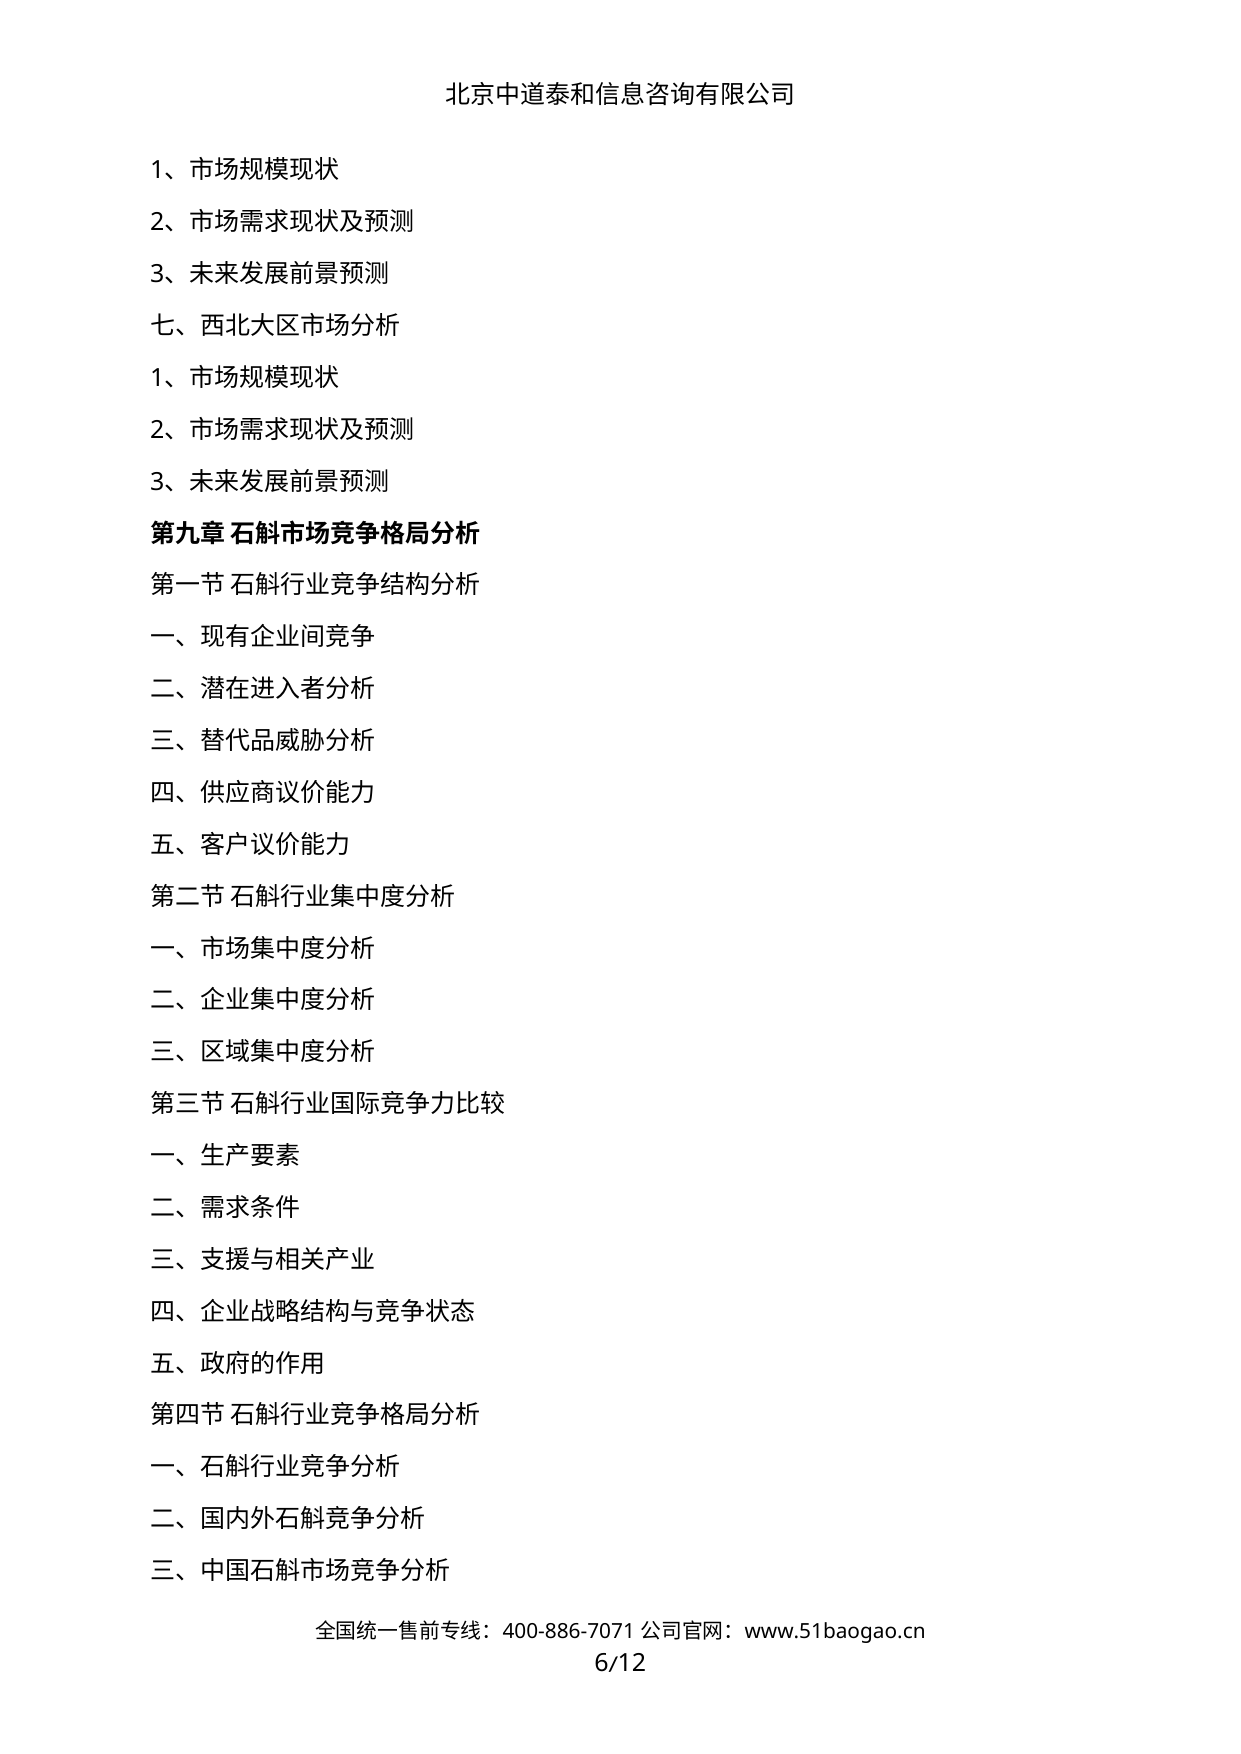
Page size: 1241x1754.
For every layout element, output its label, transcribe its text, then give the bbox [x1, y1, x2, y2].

text 二、企业集中度分析 [150, 980, 1090, 1016]
text 三、中国石斛市场竞争分析 [150, 1551, 1090, 1587]
text 二、需求条件 [150, 1187, 1090, 1224]
text 二、潜在进入者分析 [150, 669, 1090, 705]
text 三、替代品威胁分析 [150, 721, 1090, 757]
text 1、市场规模现状 [150, 150, 1090, 186]
text 一、生产要素 [150, 1136, 1090, 1172]
text 第二节 石斛行业集中度分析 [150, 876, 1090, 912]
text 第一节 石斛行业竞争结构分析 [150, 565, 1090, 601]
text 五、客户议价能力 [150, 824, 1090, 861]
text 二、国内外石斛竞争分析 [150, 1499, 1090, 1535]
text 三、区域集中度分析 [150, 1032, 1090, 1068]
text 三、支援与相关产业 [150, 1239, 1090, 1276]
text 七、西北大区市场分析 [150, 306, 1090, 342]
text 第四节 石斛行业竞争格局分析 [150, 1395, 1090, 1431]
text 第九章 石斛市场竞争格局分析 [150, 513, 1090, 549]
text 五、政府的作用 [150, 1343, 1090, 1379]
text 第三节 石斛行业国际竞争力比较 [150, 1084, 1090, 1120]
text 一、现有企业间竞争 [150, 617, 1090, 653]
text 四、供应商议价能力 [150, 772, 1090, 809]
text 一、市场集中度分析 [150, 928, 1090, 964]
text 2、市场需求现状及预测 [150, 409, 1090, 446]
text 3、未来发展前景预测 [150, 461, 1090, 497]
text 2、市场需求现状及预测 [150, 202, 1090, 238]
text 四、企业战略结构与竞争状态 [150, 1291, 1090, 1327]
text 3、未来发展前景预测 [150, 254, 1090, 290]
text 一、石斛行业竞争分析 [150, 1447, 1090, 1483]
text 1、市场规模现状 [150, 357, 1090, 394]
